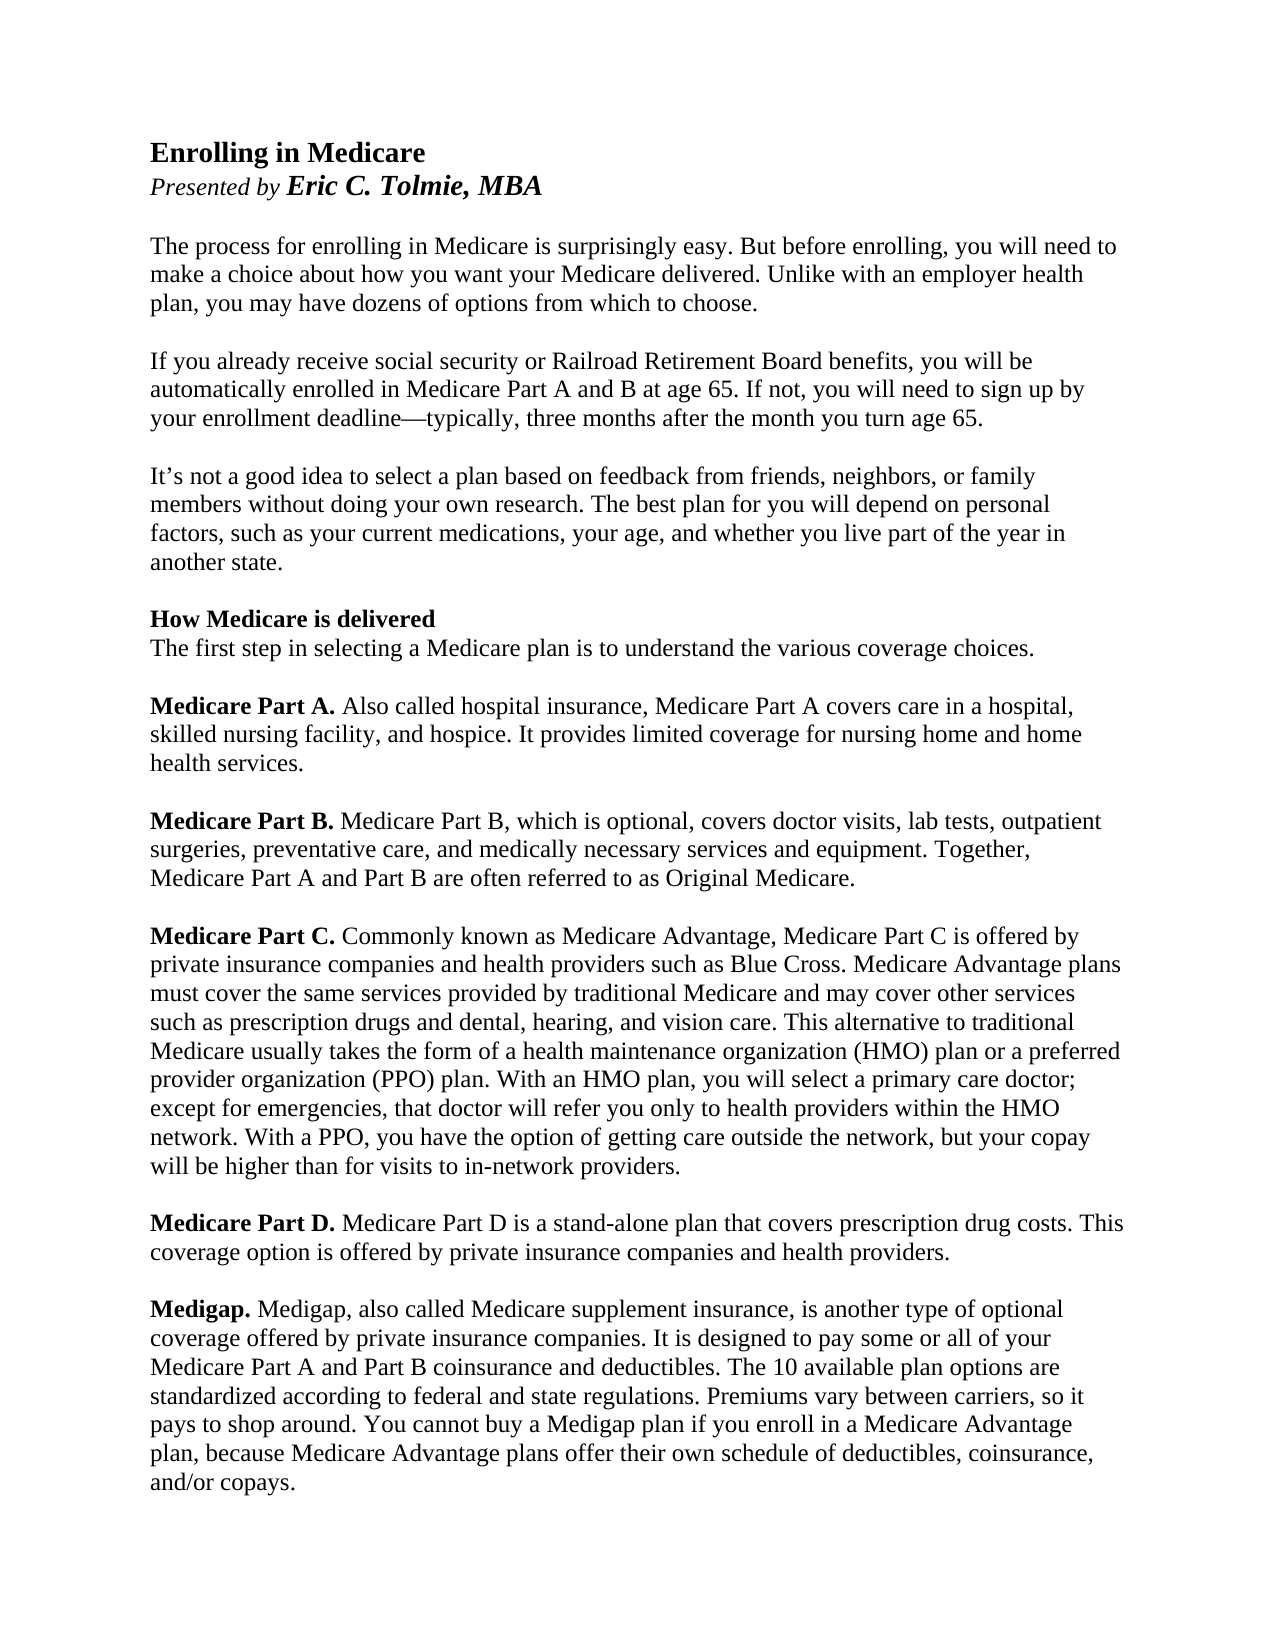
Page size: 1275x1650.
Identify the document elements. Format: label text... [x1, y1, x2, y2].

text Medicare Part C. Commonly known as Medicare Advantage, Medicare Part C is offered by private insurance companies and health providers such as Blue Cross. Medicare Advantage plans must cover the same services provided by traditional Medicare and may cover other services such as prescription drugs and dental, hearing, and vision care. This alternative to traditional Medicare usually takes the form of a health maintenance organization (HMO) plan or a preferred provider organization (PPO) plan. With an HMO plan, you will select a primary care doctor; except for emergencies, that doctor will refer you only to health providers within the HMO network. With a PPO, you have the option of getting care outside the network, but your copay will be higher than for visits to in-network providers. [150, 921, 1125, 1179]
text Medicare Part A. Also called hospital insurance, Medicare Part A covers care in a hospital, skilled nursing facility, and hospice. It provides limited coverage for nursing home and home health services. [150, 691, 1125, 777]
text Presented by Eric C. Tolmie, MBA [150, 168, 1125, 202]
text Medigap. Medigap, also called Medicare supplement insurance, is another type of optional coverage offered by private insurance companies. It is designed to pay some or all of your Medicare Part A and Part B coinsurance and deductibles. The 10 available plan options are standardized according to federal and state regulations. Premiums vary between carriers, so it pays to shop around. You cannot buy a Medigap plan if you enroll in a Medicare Advantage plan, because Medicare Advantage plans offer their own schedule of deductibles, coinsurance, and/or copays. [150, 1294, 1125, 1496]
text If you already receive social security or Railroad Retirement Board benefits, you will be automatically enrolled in Medicare Part A and B at age 65. If not, you will need to sign up by your enrollment deadline—typically, three months after the month you turn age 65. [150, 346, 1125, 432]
text How Medicare is delivered [150, 604, 1125, 633]
text Enrolling in Medicare [150, 135, 1125, 168]
text It’s not a good idea to select a plan based on feedback from friends, neighbors, or family members without doing your own research. The best plan for you will depend on personal factors, such as your current medications, your age, and whether you live part of the year in another state. [150, 461, 1125, 576]
text Medicare Part B. Medicare Part B, which is optional, covers doctor visits, lab tests, outpatient surgeries, preventative care, and medically necessary services and equipment. Together, Medicare Part A and Part B are often referred to as Original Medicare. [150, 806, 1125, 892]
text The process for enrolling in Medicare is surprisingly easy. But before enrolling, you will need to make a choice about how you want your Medicare delivered. Unlike with an employer health plan, you may have dozens of options from which to choose. [150, 231, 1125, 317]
text Medicare Part D. Medicare Part D is a stand-alone plan that covers prescription drug costs. This coverage option is offered by private insurance companies and health providers. [150, 1208, 1125, 1266]
text The first step in selecting a Medicare plan is to understand the various coverage choices. [150, 633, 1125, 662]
